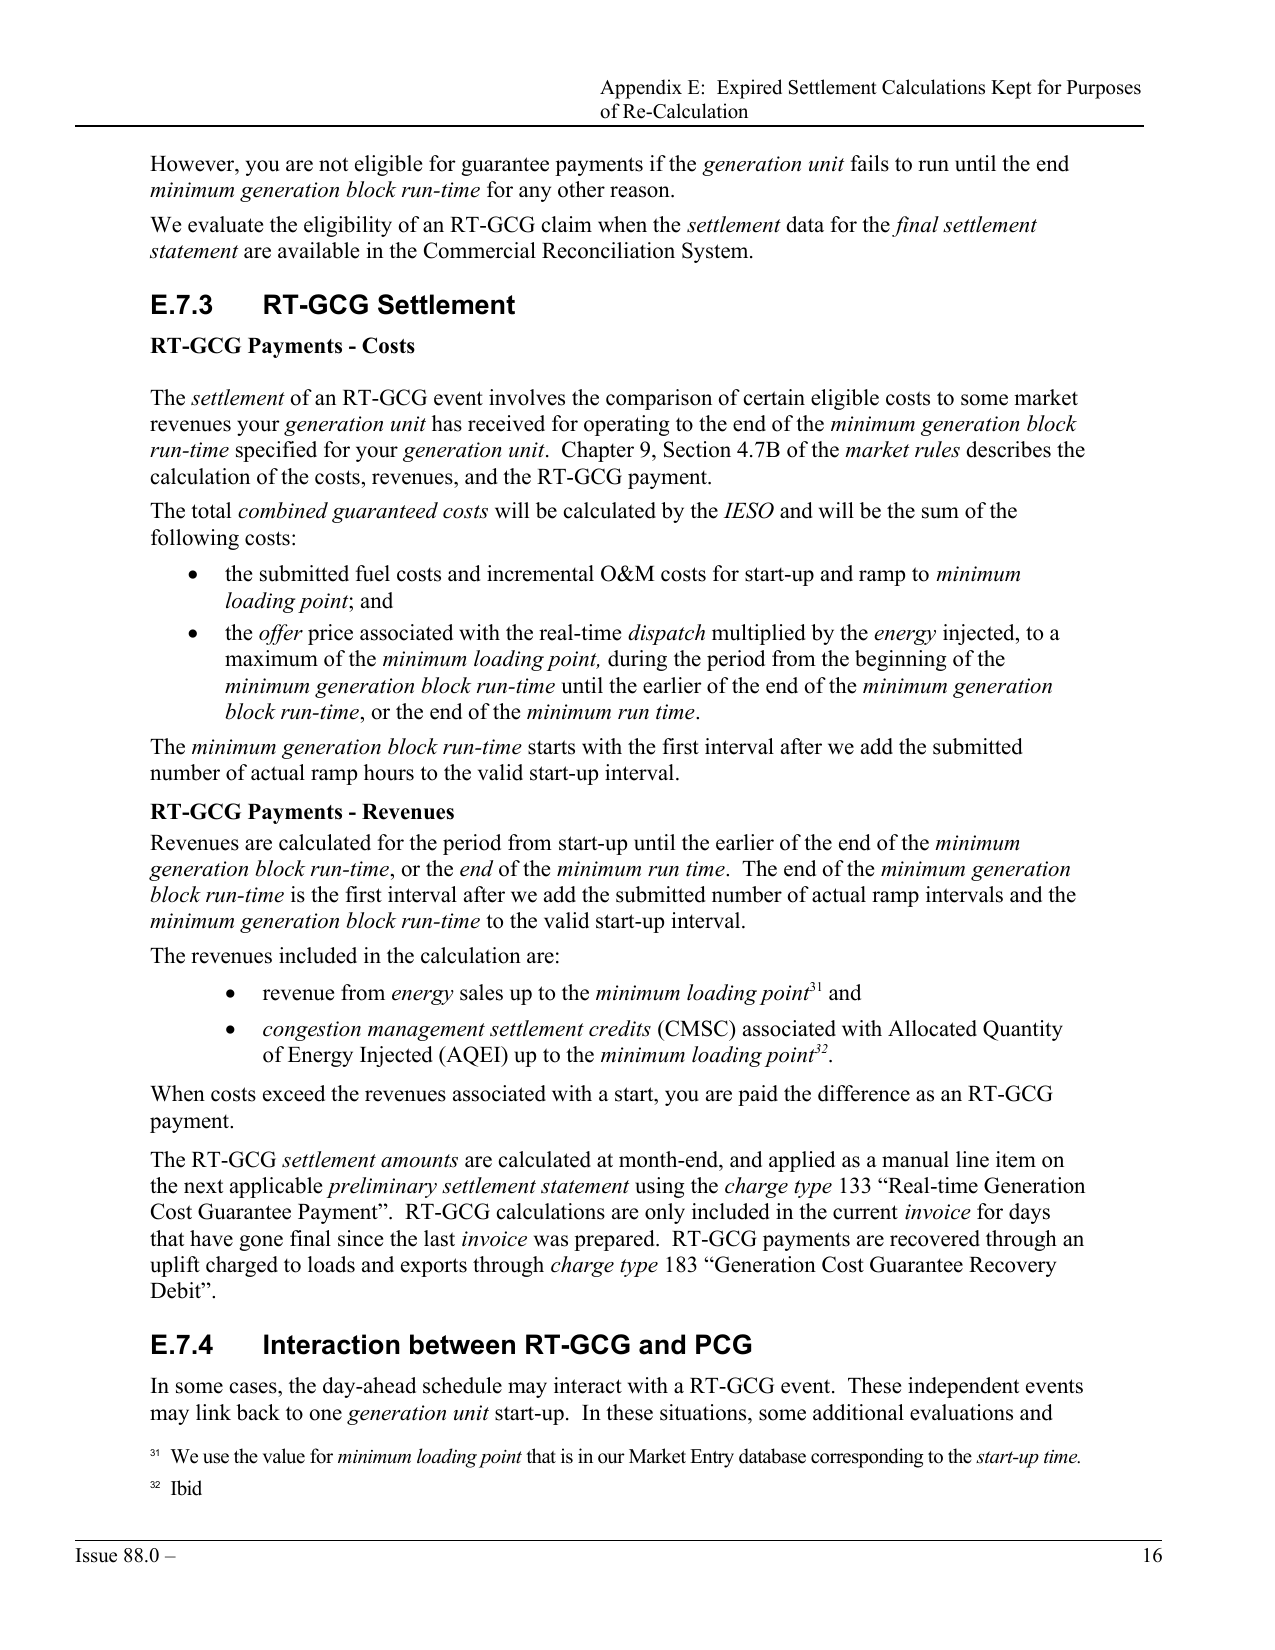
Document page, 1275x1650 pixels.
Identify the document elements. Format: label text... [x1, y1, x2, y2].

list The total combined guaranteed costs will be calculated by the IESO and will be the sum of the following costs: [150, 498, 1087, 550]
text RT-GCG Payments - Costs [150, 332, 1087, 359]
text Interaction between RT-GCG and PCG [150, 1329, 1087, 1360]
list When costs exceed the revenues associated with a start, you are paid the difference as an RT-GCG payment. [150, 1080, 1087, 1133]
list revenue from energy sales up to the minimum loading point and [225, 977, 1087, 1005]
list The RT-GCG settlement amounts are calculated at month-end, and applied as a manual line item on the next applicable preliminary settlement statement using the charge type 133 “Real-time Generation Cost Guarantee Payment”. RT-GCG calculations are only included in the current invoice for days that have gone final since the last invoice was prepared. RT-GCG payments are recovered through an uplift charged to loads and exports through charge type 183 “Generation Cost Guarantee Recovery Debit”. [150, 1146, 1087, 1304]
list congestion management settlement credits (CMSC) associated with Allocated Quantity of Energy Injected (AQEI) up to the minimum loading point. [225, 1013, 1087, 1068]
list Revenues are calculated for the period from start-up until the earlier of the end of the minimum generation block run-time, or the end of the minimum run time. The end of the minimum generation block run-time is the first interval after we add the submitted number of actual ramp intervals and the minimum generation block run-time to the valid start-up interval. [150, 828, 1087, 934]
list We evaluate the eligibility of an RT-GCG claim when the settlement data for the final settlement statement are available in the Commercial Reconciliation System. [150, 211, 1087, 264]
text RT-GCG Payments - Revenues [150, 798, 1087, 824]
list The settlement of an RT-GCG event involves the comparison of certain eligible costs to some market revenues your generation unit has received for operating to the end of the minimum generation block run-time specified for your generation unit. Chapter 9, Section 4.7B of the market rules describes the calculation of the costs, revenues, and the RT-GCG payment. [150, 384, 1087, 489]
text RT-GCG Settlement [150, 289, 1087, 320]
list The revenues included in the calculation are: [150, 942, 1087, 969]
list the offer price associated with the real-time dispatch multiplied by the energy injected, to a maximum of the minimum loading point, during the period from the beginning of the minimum generation block run-time until the earlier of the end of the minimum generation block run-time, or the end of the minimum run time. [187, 617, 1087, 724]
list the submitted fuel costs and incremental O&M costs for start-up and ramp to minimum loading point; and [187, 559, 1087, 613]
text The minimum generation block run-time starts with the first interval after we add the submitted number of actual ramp hours to the valid start-up interval. [150, 733, 1087, 786]
